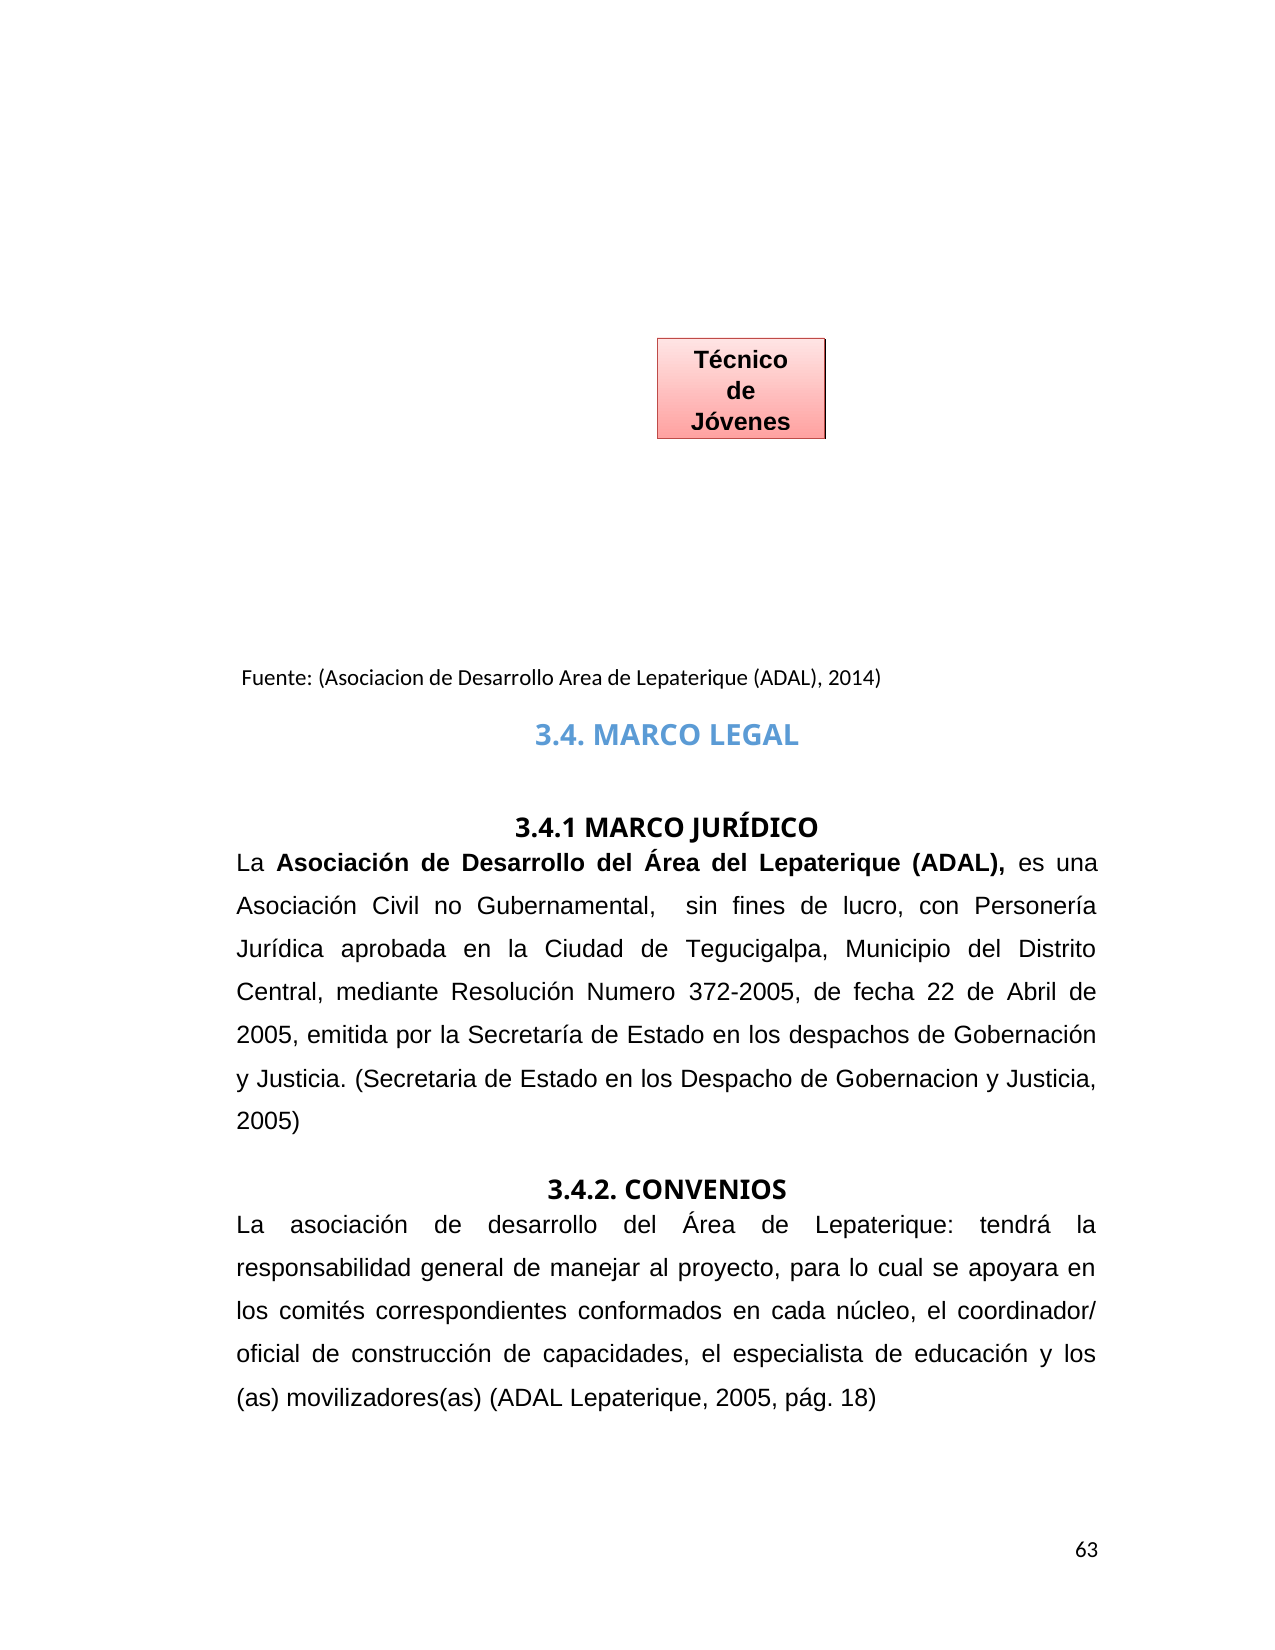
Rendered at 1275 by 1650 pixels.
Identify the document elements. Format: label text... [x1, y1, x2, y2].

text La asociación de desarrollo del Área de Lepaterique: tendrá la responsabilidad general de manejar al proyecto, para lo cual se apoyara en los comités correspondientes conformados en cada núcleo, el coordinador/ oficial de construcción de capacidades, el especialista de educación y los (as) movilizadores(as) [236, 1210, 1098, 1411]
subtitle 3.4. MARCO LEGAL [236, 714, 1098, 754]
text Fuente: [236, 663, 1098, 691]
subtitle 3.4.1 MARCO JURÍDICO [236, 808, 1098, 845]
subtitle 3.4.2. CONVENIOS [236, 1170, 1098, 1207]
text La Asociación de Desarrollo del Área del Lepaterique (ADAL), es una Asociación Civil no Gubernamental, sin fines de lucro, con Personería Jurídica aprobada en la Ciudad de Tegucigalpa, Municipio del Distrito Central, mediante Resolución Numero 372-2005, de fecha 22 de Abril de 2005, emitida por la Secretaría de Estado en los despachos de Gobernación y Justicia. [236, 848, 1098, 1135]
